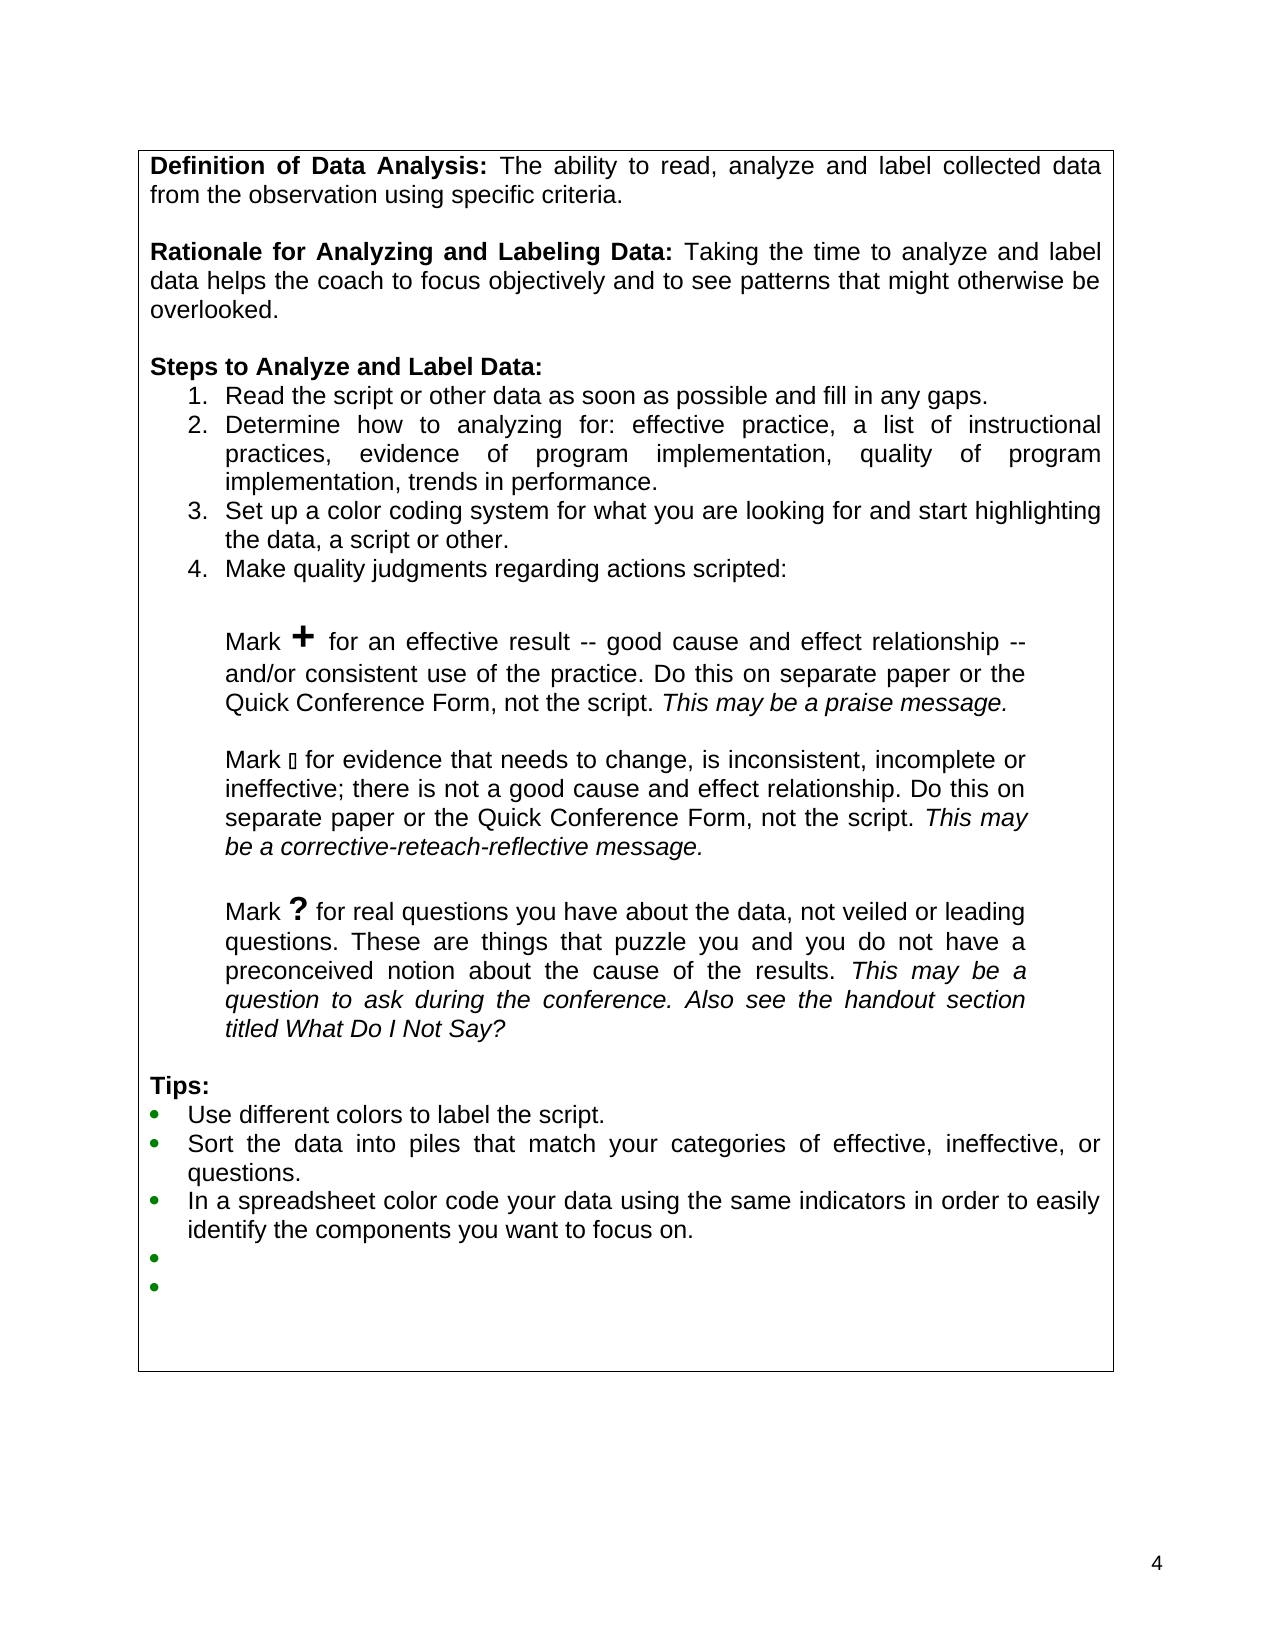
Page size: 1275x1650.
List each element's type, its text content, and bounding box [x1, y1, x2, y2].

table_header Definition of Data Analysis: The ability to read, analyze and label collected data from the observation using specific criteria. Rationale for Analyzing and Labeling Data: Taking the time to analyze and label data helps the coach to focus objectively and to see patterns that might otherwise be overlooked. Steps to Analyze and Label Data: Read the script or other data as soon as possible and fill in any gaps. Determine how to analyzing for: effective practice, a list of instructional practices, evidence of program implementation, quality of program implementation, trends in performance. Set up a color coding system for what you are looking for and start highlighting the data, a script or other. Make quality judgments regarding actions scripted: Mark + for an effective result -- good cause and effect relationship -- and/or consistent use of the practice. Do this on separate paper or the Quick Conference Form, not the script. This may be a praise message. Mark for evidence that needs to change, is inconsistent, incomplete or ineffective; there is not a good cause and effect relationship. Do this on separate paper or the Quick Conference Form, not the script. This may be a corrective-reteach-reflective message. Mark ? for real questions you have about the data, not veiled or leading questions. These are things that puzzle you and you do not have a preconceived notion about the cause of the results. This may be a question to ask during the conference. Also see the handout section titled What Do I Not Say? Tips: Use different colors to label the script. Sort the data into piles that match your categories of effective, ineffective, or questions. In a spreadsheet color code your data using the same indicators in order to easily identify the components you want to focus on. [139, 151, 1113, 1371]
